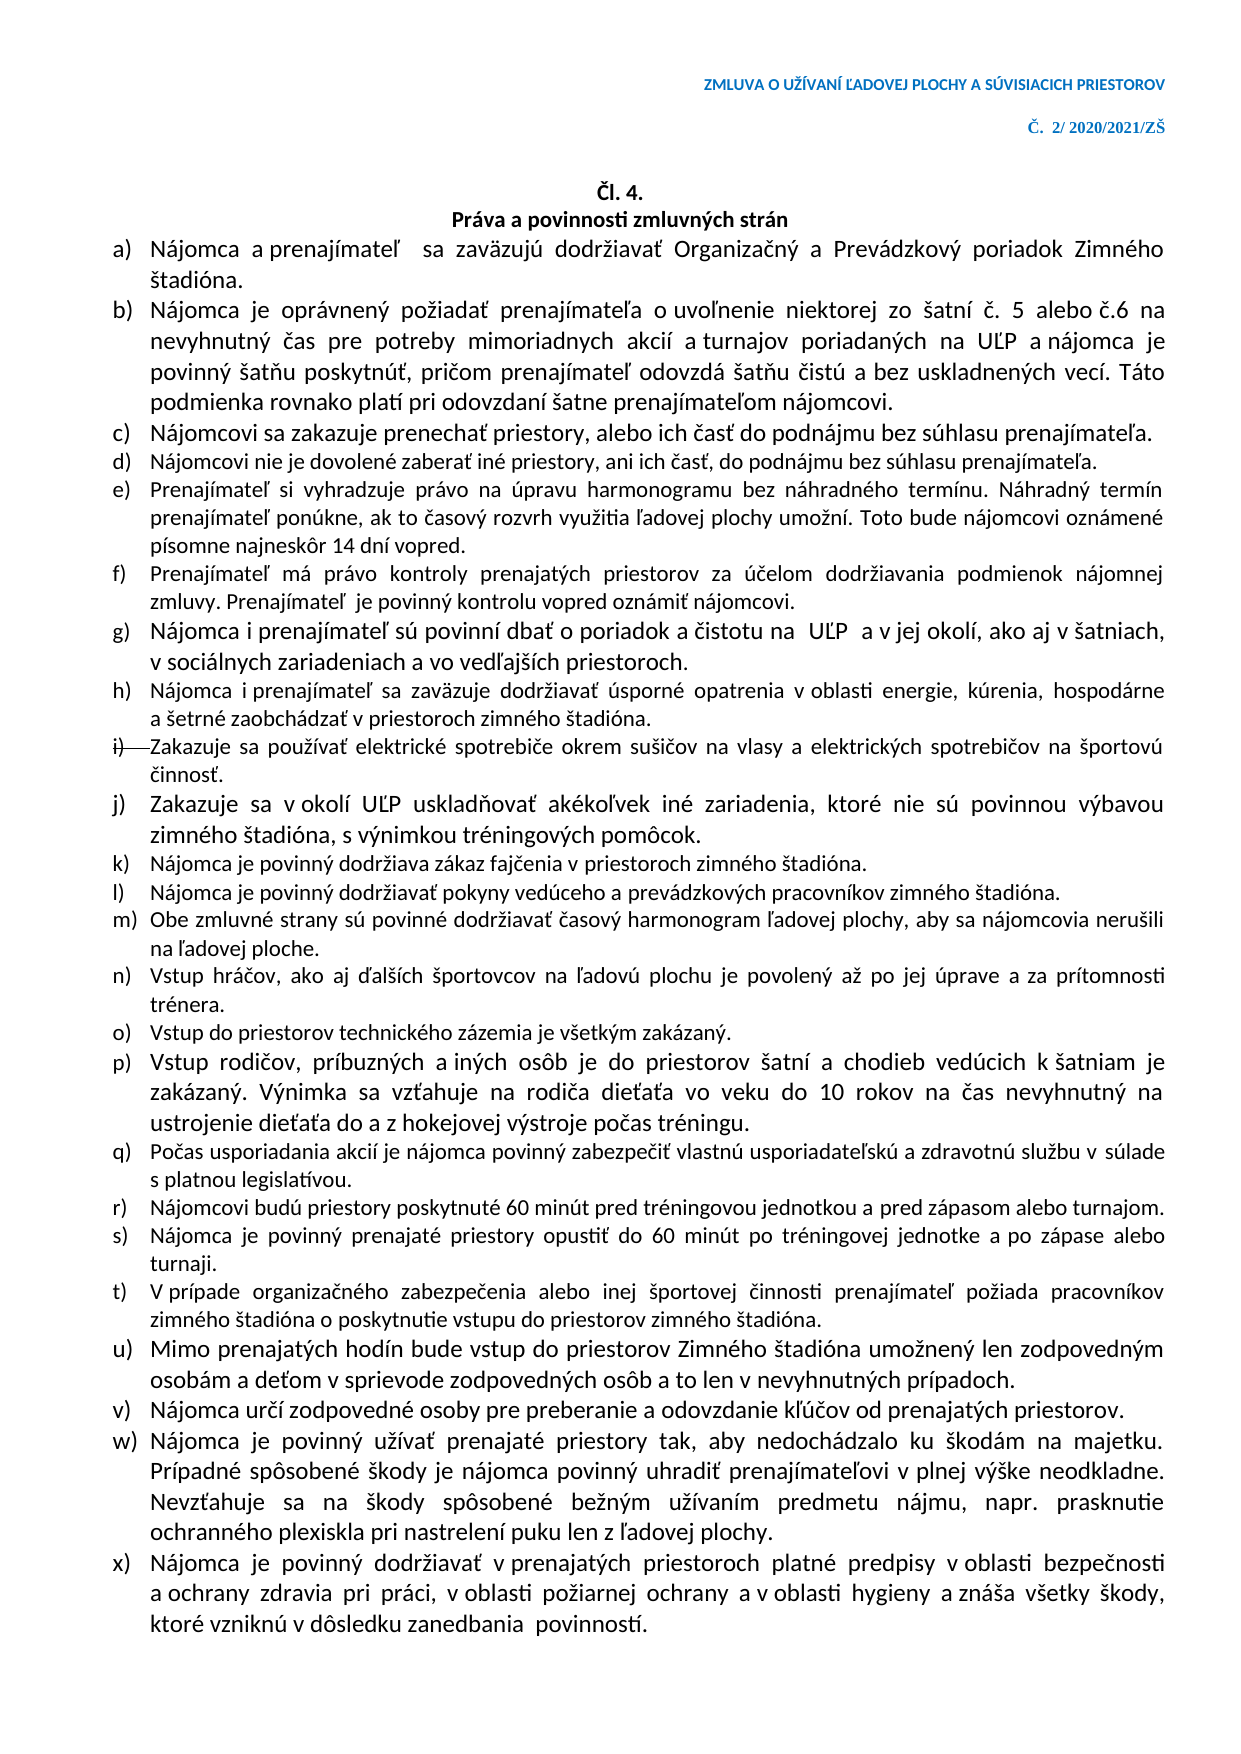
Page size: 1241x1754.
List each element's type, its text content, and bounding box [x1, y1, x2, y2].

list V prípade organizačného zabezpečenia alebo inej športovej činnosti prenajímateľ požiada pracovníkov zimného štadióna o poskytnutie vstupu do priestorov zimného štadióna. [112, 1277, 1165, 1333]
list Vstup rodičov, príbuzných a iných osôb je do priestorov šatní a chodieb vedúcich k šatniam je zakázaný. Výnimka sa vzťahuje na rodiča dieťaťa vo veku do 10 rokov na čas nevyhnutný na ustrojenie dieťaťa do a z hokejovej výstroje počas tréningu. [112, 1046, 1165, 1137]
list Zakazuje sa používať elektrické spotrebiče okrem sušičov na vlasy a elektrických spotrebičov na športovú činnosť. [112, 732, 1165, 788]
list Počas usporiadania akcií je nájomca povinný zabezpečiť vlastnú usporiadateľskú a zdravotnú službu v súlade s platnou legislatívou. [112, 1137, 1165, 1193]
list Zakazuje sa v okolí UĽP uskladňovať akékoľvek iné zariadenia, ktoré nie sú povinnou výbavou zimného štadióna, s výnimkou tréningových pomôcok. [112, 788, 1165, 849]
list Nájomca i prenajímateľ sú povinní dbať o poriadok a čistotu na UĽP a v jej okolí, ako aj v šatniach, v sociálnych zariadeniach a vo vedľajších priestoroch. [112, 615, 1165, 676]
list Nájomca je povinný dodržiavať v prenajatých priestoroch platné predpisy v oblasti bezpečnosti a ochrany zdravia pri práci, v oblasti požiarnej ochrany a v oblasti hygieny a znáša všetky škody, ktoré vzniknú v dôsledku zanedbania povinností. [112, 1547, 1165, 1639]
list Nájomcovi sa zakazuje prenechať priestory, alebo ich časť do podnájmu bez súhlasu prenajímateľa. [112, 417, 1165, 447]
text Čl. 4. [75, 178, 1165, 206]
list Nájomca je povinný užívať prenajaté priestory tak, aby nedochádzalo ku škodám na majetku. Prípadné spôsobené škody je nájomca povinný uhradiť prenajímateľovi v plnej výške neodkladne. Nevzťahuje sa na škody spôsobené bežným užívaním predmetu nájmu, napr. prasknutie ochranného plexiskla pri nastrelení puku len z ľadovej plochy. [112, 1425, 1165, 1547]
list Prenajímateľ si vyhradzuje právo na úpravu harmonogramu bez náhradného termínu. Náhradný termín prenajímateľ ponúkne, ak to časový rozvrh využitia ľadovej plochy umožní. Toto bude nájomcovi oznámené písomne najneskôr 14 dní vopred. [112, 475, 1165, 559]
list Vstup do priestorov technického zázemia je všetkým zakázaný. [112, 1018, 1165, 1046]
list Nájomca je povinný prenajaté priestory opustiť do 60 minút po tréningovej jednotke a po zápase alebo turnaji. [112, 1221, 1165, 1277]
list Obe zmluvné strany sú povinné dodržiavať časový harmonogram ľadovej plochy, aby sa nájomcovia nerušili na ľadovej ploche. [112, 906, 1165, 962]
list Mimo prenajatých hodín bude vstup do priestorov Zimného štadióna umožnený len zodpovedným osobám a deťom v sprievode zodpovedných osôb a to len v nevyhnutných prípadoch. [112, 1333, 1165, 1394]
list Nájomcovi nie je dovolené zaberať iné priestory, ani ich časť, do podnájmu bez súhlasu prenajímateľa. [112, 447, 1165, 475]
list Prenajímateľ má právo kontroly prenajatých priestorov za účelom dodržiavania podmienok nájomnej zmluvy. Prenajímateľ je povinný kontrolu vopred oznámiť nájomcovi. [112, 559, 1165, 615]
list Vstup hráčov, ako aj ďalších športovcov na ľadovú plochu je povolený až po jej úprave a za prítomnosti trénera. [112, 962, 1165, 1018]
list Nájomca a prenajímateľ sa zaväzujú dodržiavať Organizačný a Prevádzkový poriadok Zimného štadióna. [112, 234, 1165, 295]
list Nájomca je povinný dodržiavať pokyny vedúceho a prevádzkových pracovníkov zimného štadióna. [112, 878, 1165, 906]
list Nájomca i prenajímateľ sa zaväzuje dodržiavať úsporné opatrenia v oblasti energie, kúrenia, hospodárne a šetrné zaobchádzať v priestoroch zimného štadióna. [112, 676, 1165, 732]
text Práva a povinnosti zmluvných strán [75, 206, 1165, 234]
list Nájomca určí zodpovedné osoby pre preberanie a odovzdanie kľúčov od prenajatých priestorov. [112, 1394, 1165, 1425]
list Nájomca je povinný dodržiava zákaz fajčenia v priestoroch zimného štadióna. [112, 849, 1165, 878]
list Nájomca je oprávnený požiadať prenajímateľa o uvoľnenie niektorej zo šatní č. 5 alebo č.6 na nevyhnutný čas pre potreby mimoriadnych akcií a turnajov poriadaných na UĽP a nájomca je povinný šatňu poskytnúť, pričom prenajímateľ odovzdá šatňu čistú a bez uskladnených vecí. Táto podmienka rovnako platí pri odovzdaní šatne prenajímateľom nájomcovi. [112, 295, 1165, 417]
list Nájomcovi budú priestory poskytnuté 60 minút pred tréningovou jednotkou a pred zápasom alebo turnajom. [112, 1193, 1165, 1221]
